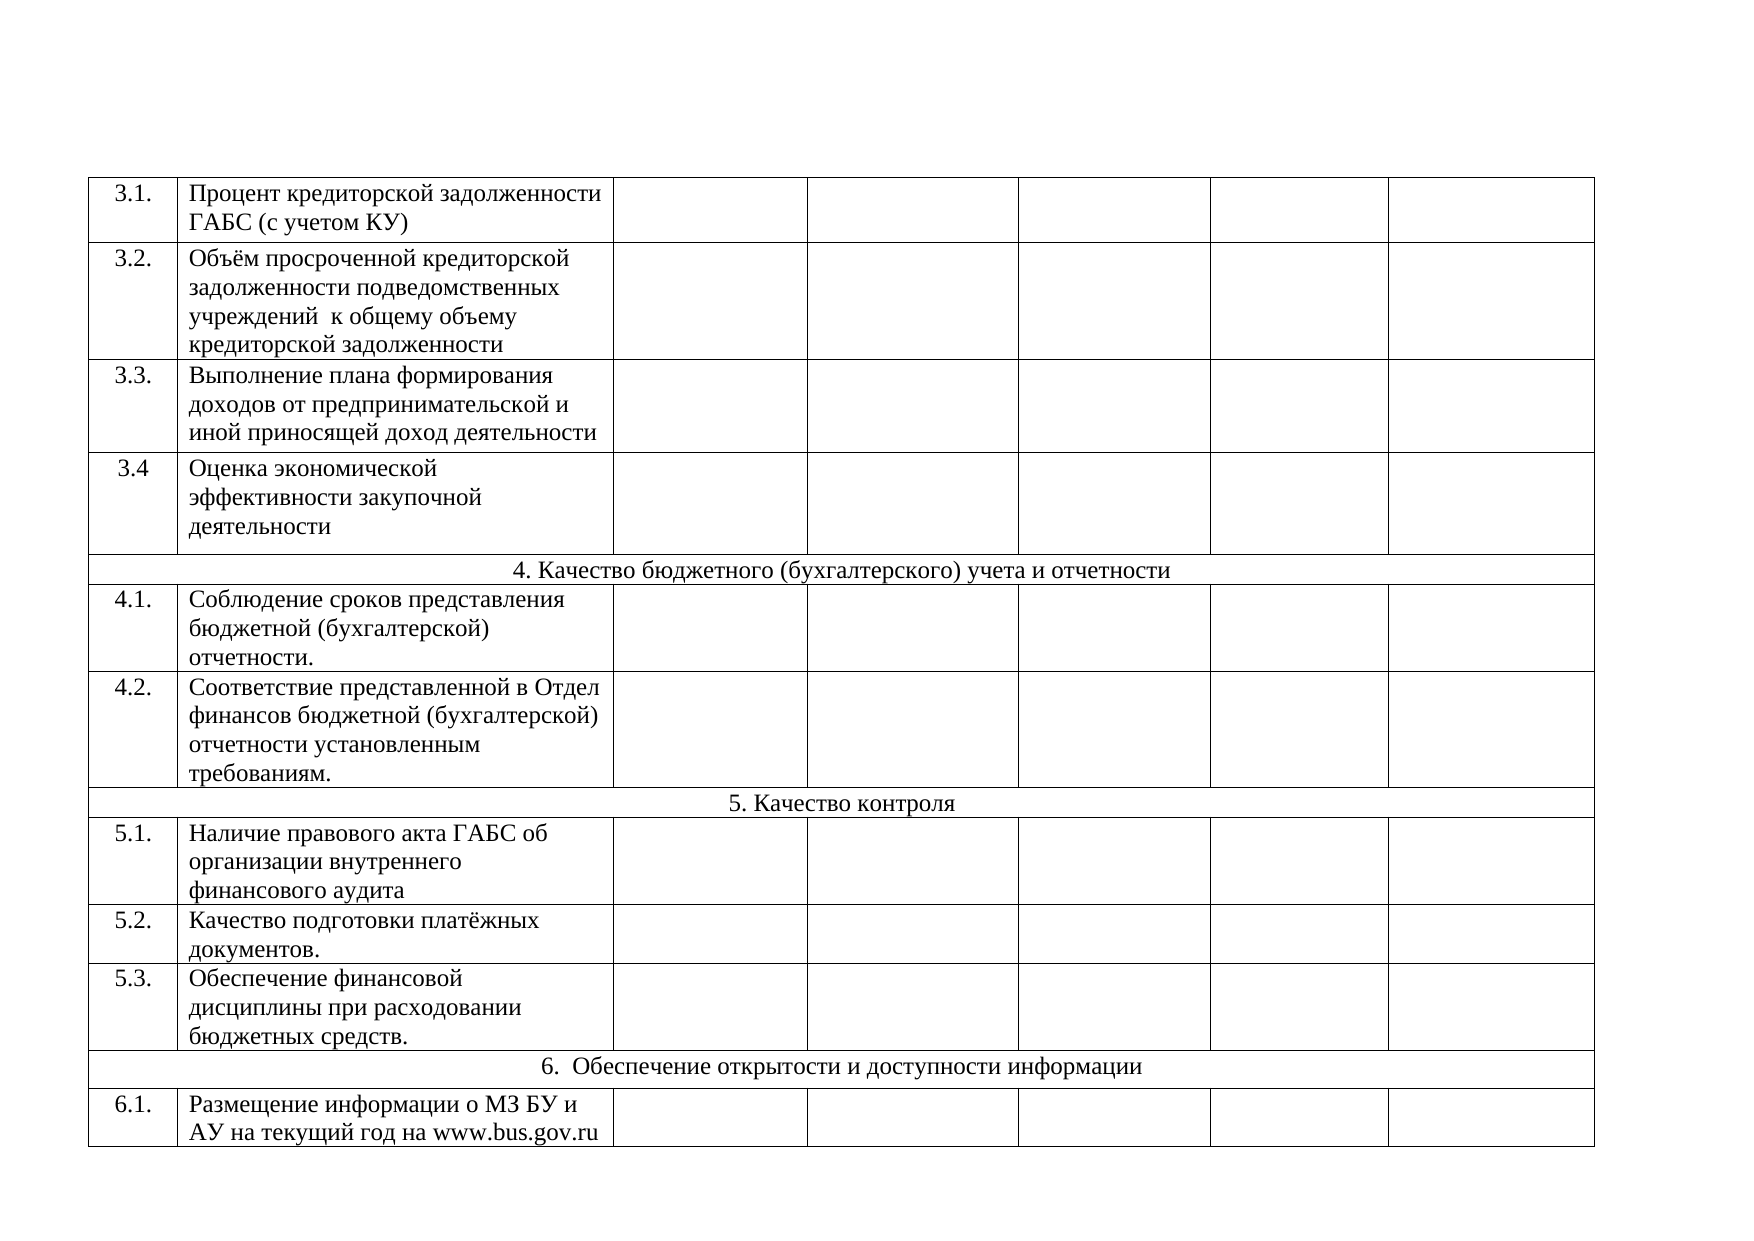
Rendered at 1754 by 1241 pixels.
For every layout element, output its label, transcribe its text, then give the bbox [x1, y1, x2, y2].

table_cell 4. Качество бюджетного (бухгалтерского) учета и отчетности [89, 555, 1594, 583]
table_cell [1019, 360, 1210, 452]
table_cell [1211, 243, 1388, 359]
table_cell [614, 964, 807, 1050]
table_cell Размещение информации о МЗ БУ и АУ на текущий год на www.bus.gov.ru [178, 1089, 613, 1146]
table_cell [1019, 905, 1210, 962]
table_cell Процент кредиторской задолженности ГАБС (с учетом КУ) [178, 178, 613, 242]
table_cell [1211, 818, 1388, 904]
table_cell 4.2. [89, 672, 177, 787]
table_cell [614, 585, 807, 671]
table_cell Обеспечение финансовой дисциплины при расходовании бюджетных средств. [178, 964, 613, 1050]
table_cell [808, 964, 1018, 1050]
table_cell Оценка экономической эффективности закупочной деятельности [178, 453, 613, 554]
table_cell [1211, 585, 1388, 671]
table_cell 3.1. [89, 178, 177, 242]
table_cell 3.2. [89, 243, 177, 359]
table_cell [1211, 453, 1388, 554]
table_cell [614, 178, 807, 242]
table_cell [1211, 905, 1388, 962]
table_cell [1389, 1089, 1594, 1146]
table_cell Соответствие представленной в Отдел финансов бюджетной (бухгалтерской) отчетности установленным требованиям. [178, 672, 613, 787]
table_cell [1019, 1089, 1210, 1146]
table_cell Наличие правового акта ГАБС об организации внутреннего финансового аудита [178, 818, 613, 904]
table_cell Объём просроченной кредиторской задолженности подведомственных учреждений к общему объему кредиторской задолженности [178, 243, 613, 359]
table_cell [1019, 818, 1210, 904]
table_cell [808, 360, 1018, 452]
table_cell [614, 360, 807, 452]
table_cell [808, 672, 1018, 787]
table_cell 6.1. [89, 1089, 177, 1146]
table_cell [614, 243, 807, 359]
table_cell [1389, 453, 1594, 554]
table_cell 5.3. [89, 964, 177, 1050]
table_cell [1211, 672, 1388, 787]
table_cell [1019, 964, 1210, 1050]
table_cell [1211, 178, 1388, 242]
table_cell [614, 905, 807, 962]
table_cell [1389, 905, 1594, 962]
table_cell 3.3. [89, 360, 177, 452]
table_cell [1211, 964, 1388, 1050]
table_cell Соблюдение сроков представления бюджетной (бухгалтерской) отчетности. [178, 585, 613, 671]
table_cell [1211, 360, 1388, 452]
table_cell Качество подготовки платёжных документов. [178, 905, 613, 962]
table_cell [808, 1089, 1018, 1146]
table_cell [1211, 1089, 1388, 1146]
table_cell [1389, 585, 1594, 671]
table_cell [1019, 672, 1210, 787]
table_cell [808, 905, 1018, 962]
table_cell [808, 453, 1018, 554]
table_cell [1019, 243, 1210, 359]
table_cell 3.4 [89, 453, 177, 554]
table_cell [614, 672, 807, 787]
table_cell [1019, 178, 1210, 242]
table_cell [808, 818, 1018, 904]
table_cell [1389, 178, 1594, 242]
table_cell 5. Качество контроля [89, 788, 1594, 817]
table_cell Выполнение плана формирования доходов от предпринимательской и иной приносящей доход деятельности [178, 360, 613, 452]
table_cell 5.2. [89, 905, 177, 962]
table_cell [808, 178, 1018, 242]
table_cell [1389, 243, 1594, 359]
table_cell [1019, 453, 1210, 554]
table_cell 6. Обеспечение открытости и доступности информации [89, 1051, 1594, 1088]
table_cell [1389, 672, 1594, 787]
table_cell [1389, 818, 1594, 904]
table_cell [614, 453, 807, 554]
table_cell [808, 585, 1018, 671]
table_cell [614, 818, 807, 904]
table_cell [1389, 964, 1594, 1050]
table_cell [1019, 585, 1210, 671]
table_cell 5.1. [89, 818, 177, 904]
table_cell [1389, 360, 1594, 452]
table_cell 4.1. [89, 585, 177, 671]
table_cell [614, 1089, 807, 1146]
table_cell [808, 243, 1018, 359]
